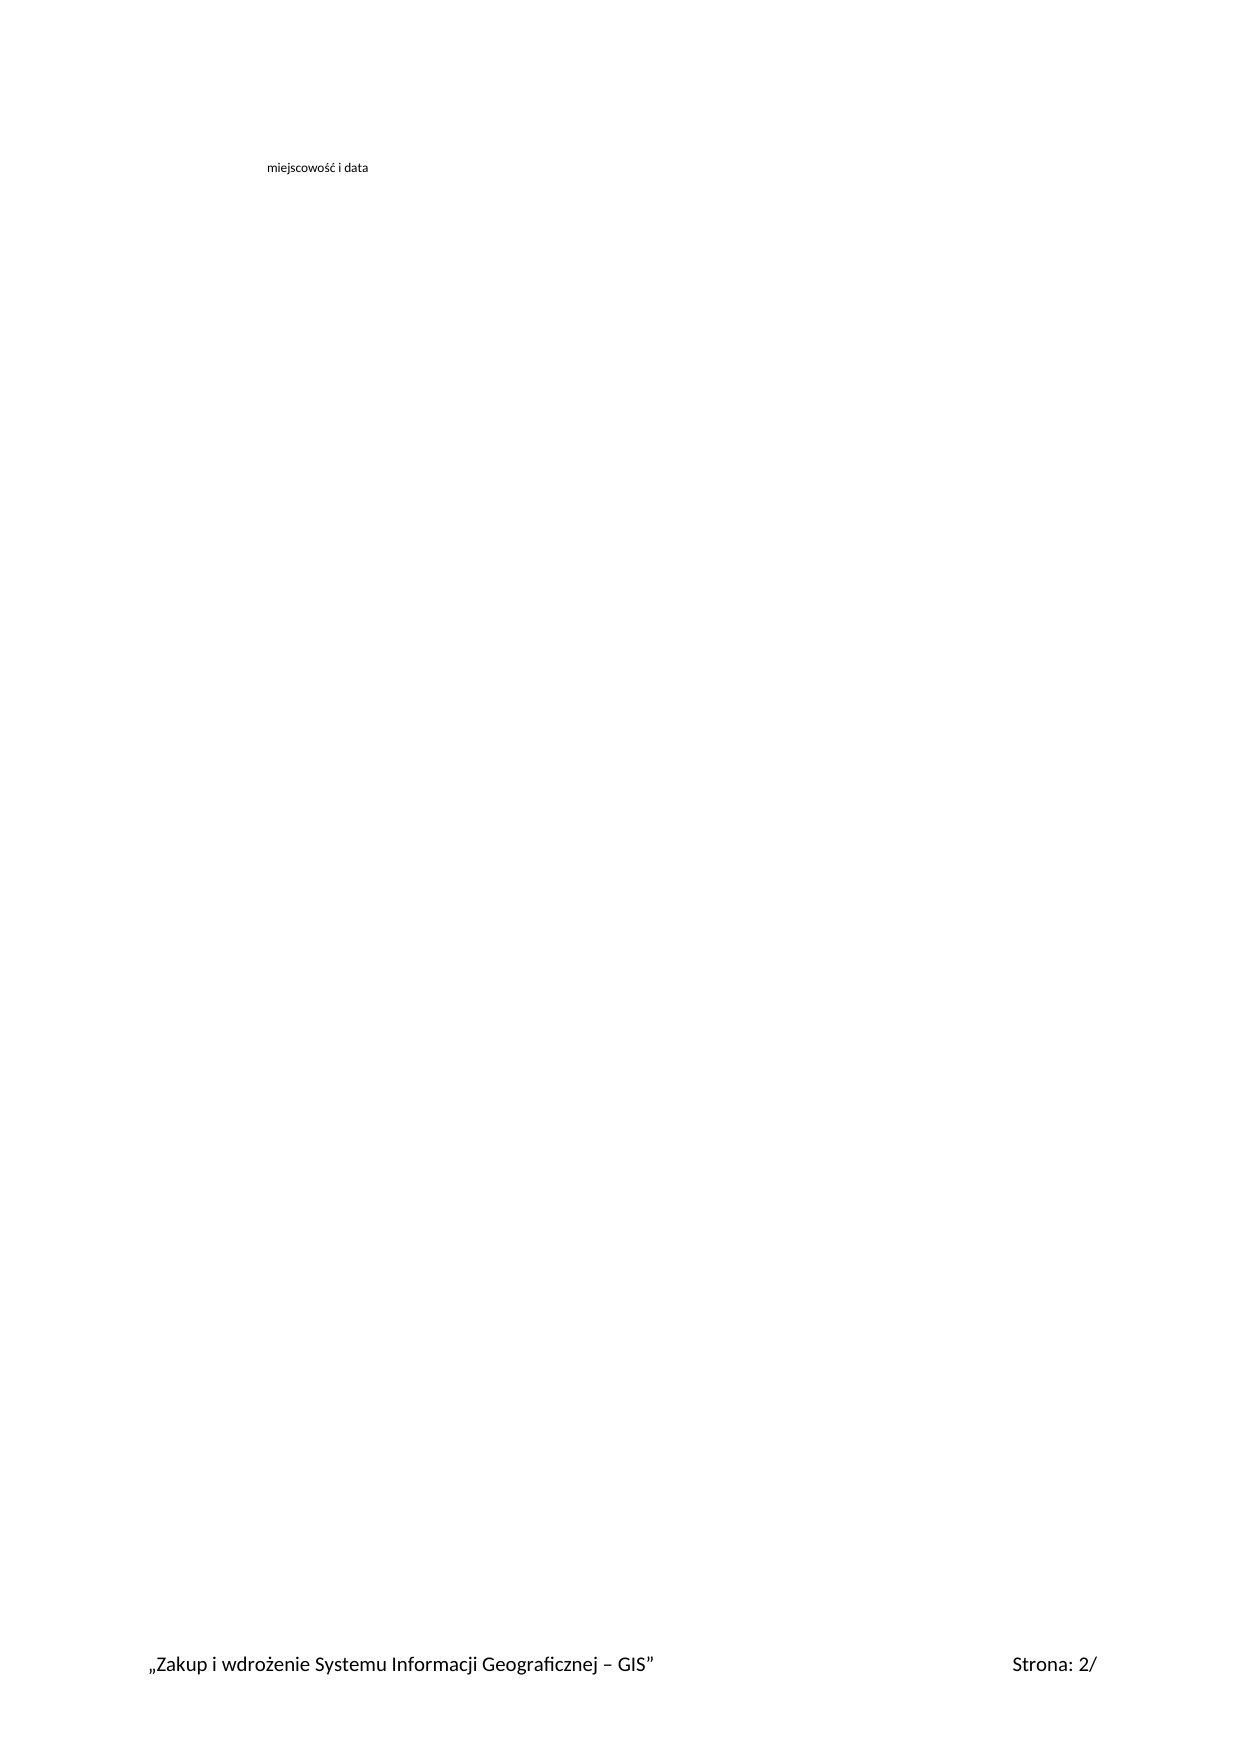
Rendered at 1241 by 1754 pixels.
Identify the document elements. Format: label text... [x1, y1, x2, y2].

text miejscowość i data [148, 148, 487, 176]
